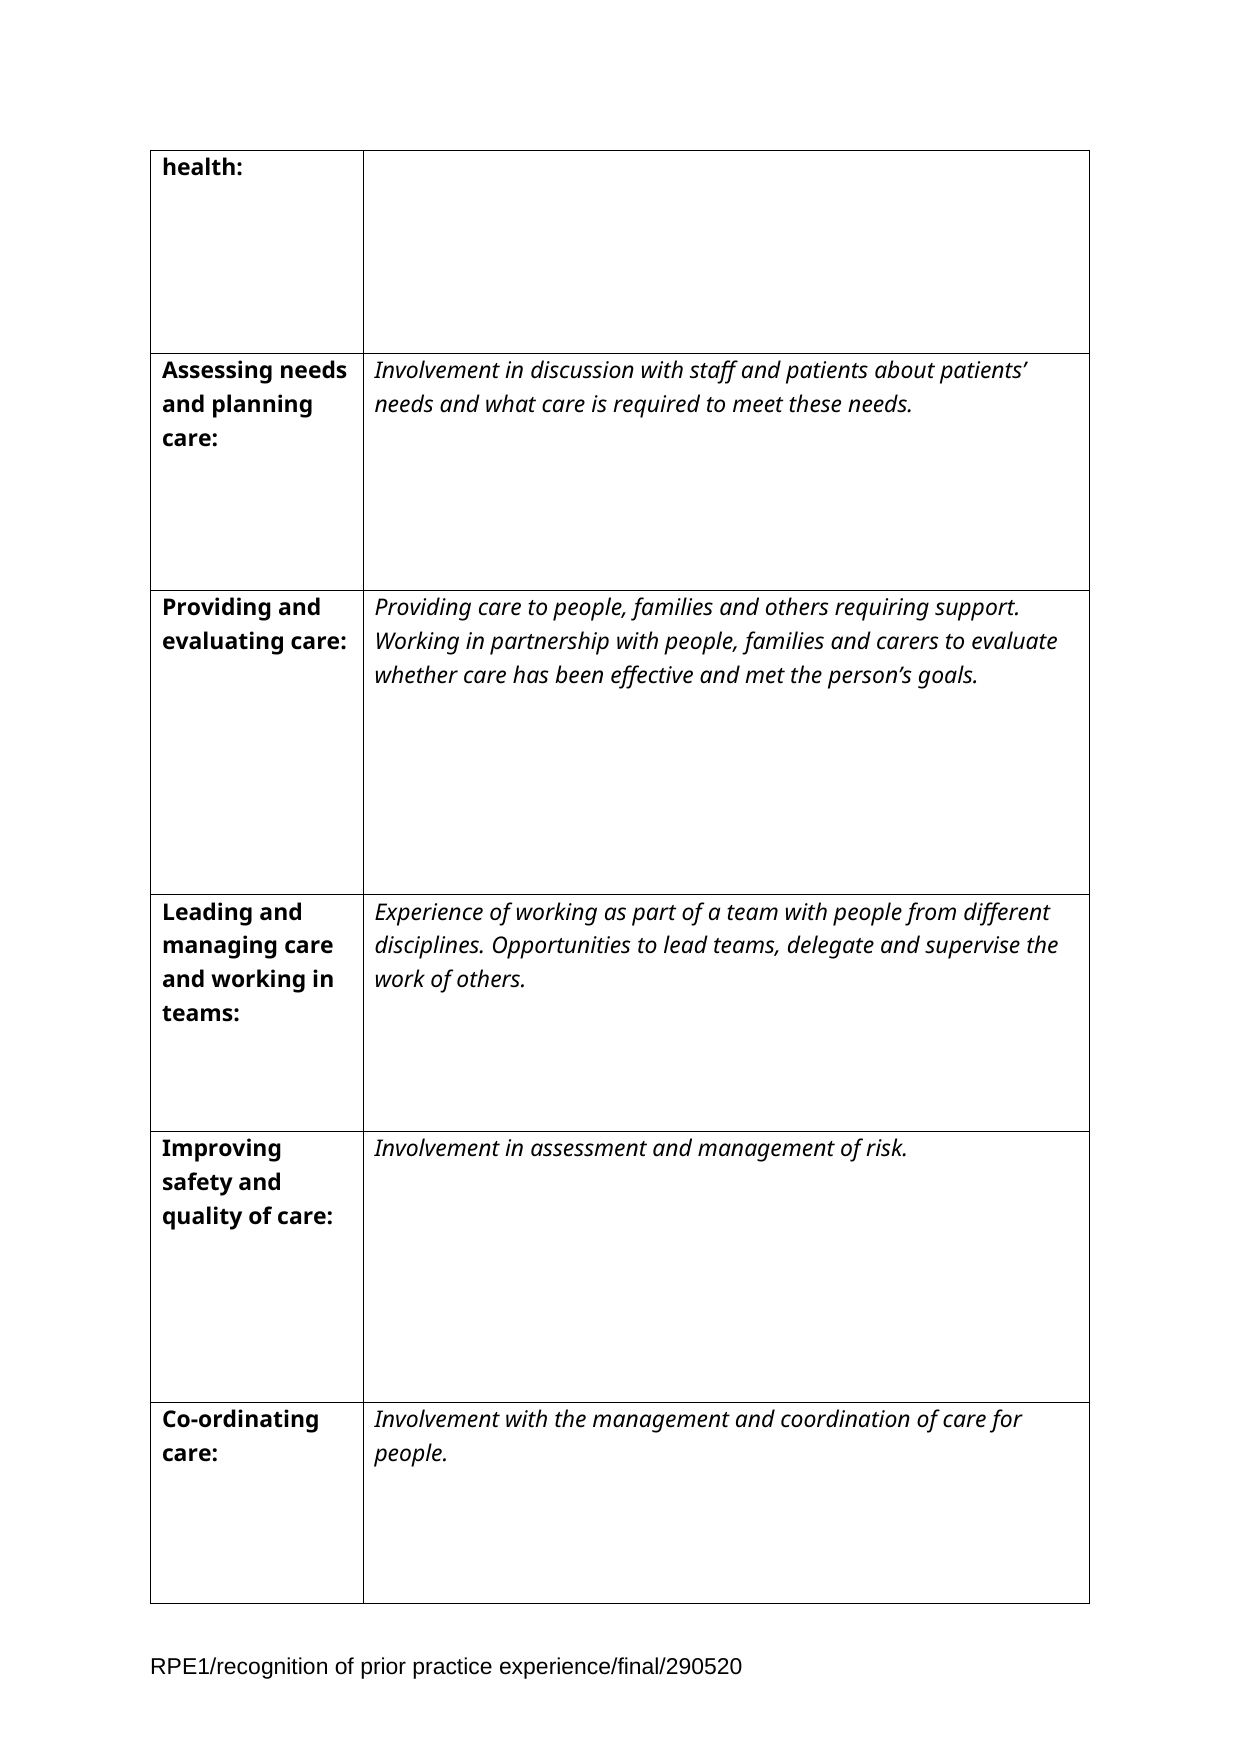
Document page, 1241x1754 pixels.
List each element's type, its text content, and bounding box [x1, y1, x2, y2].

table_cell Experience of working as part of a team with people from different disciplines. Opportunities to lead teams, delegate and supervise the work of others. [364, 895, 1089, 1131]
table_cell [364, 151, 1089, 353]
table_cell Providing and evaluating care: [151, 591, 363, 894]
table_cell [151, 151, 363, 353]
table_cell Involvement in discussion with staff and patients about patients’ needs and what care is required to meet these needs. [364, 354, 1089, 590]
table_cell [364, 1403, 1089, 1603]
table_cell Improving safety and quality of care: [151, 1132, 363, 1402]
table_cell Involvement in assessment and management of risk. [364, 1132, 1089, 1402]
table_cell Assessing needs and planning care: [151, 354, 363, 590]
table_cell Providing care to people, families and others requiring support. Working in partnership with people, families and carers to evaluate whether care has been effective and met the person’s goals. [364, 591, 1089, 894]
table_cell Co-ordinating care: [151, 1403, 363, 1603]
table_cell Leading and managing care and working in teams: [151, 895, 363, 1131]
